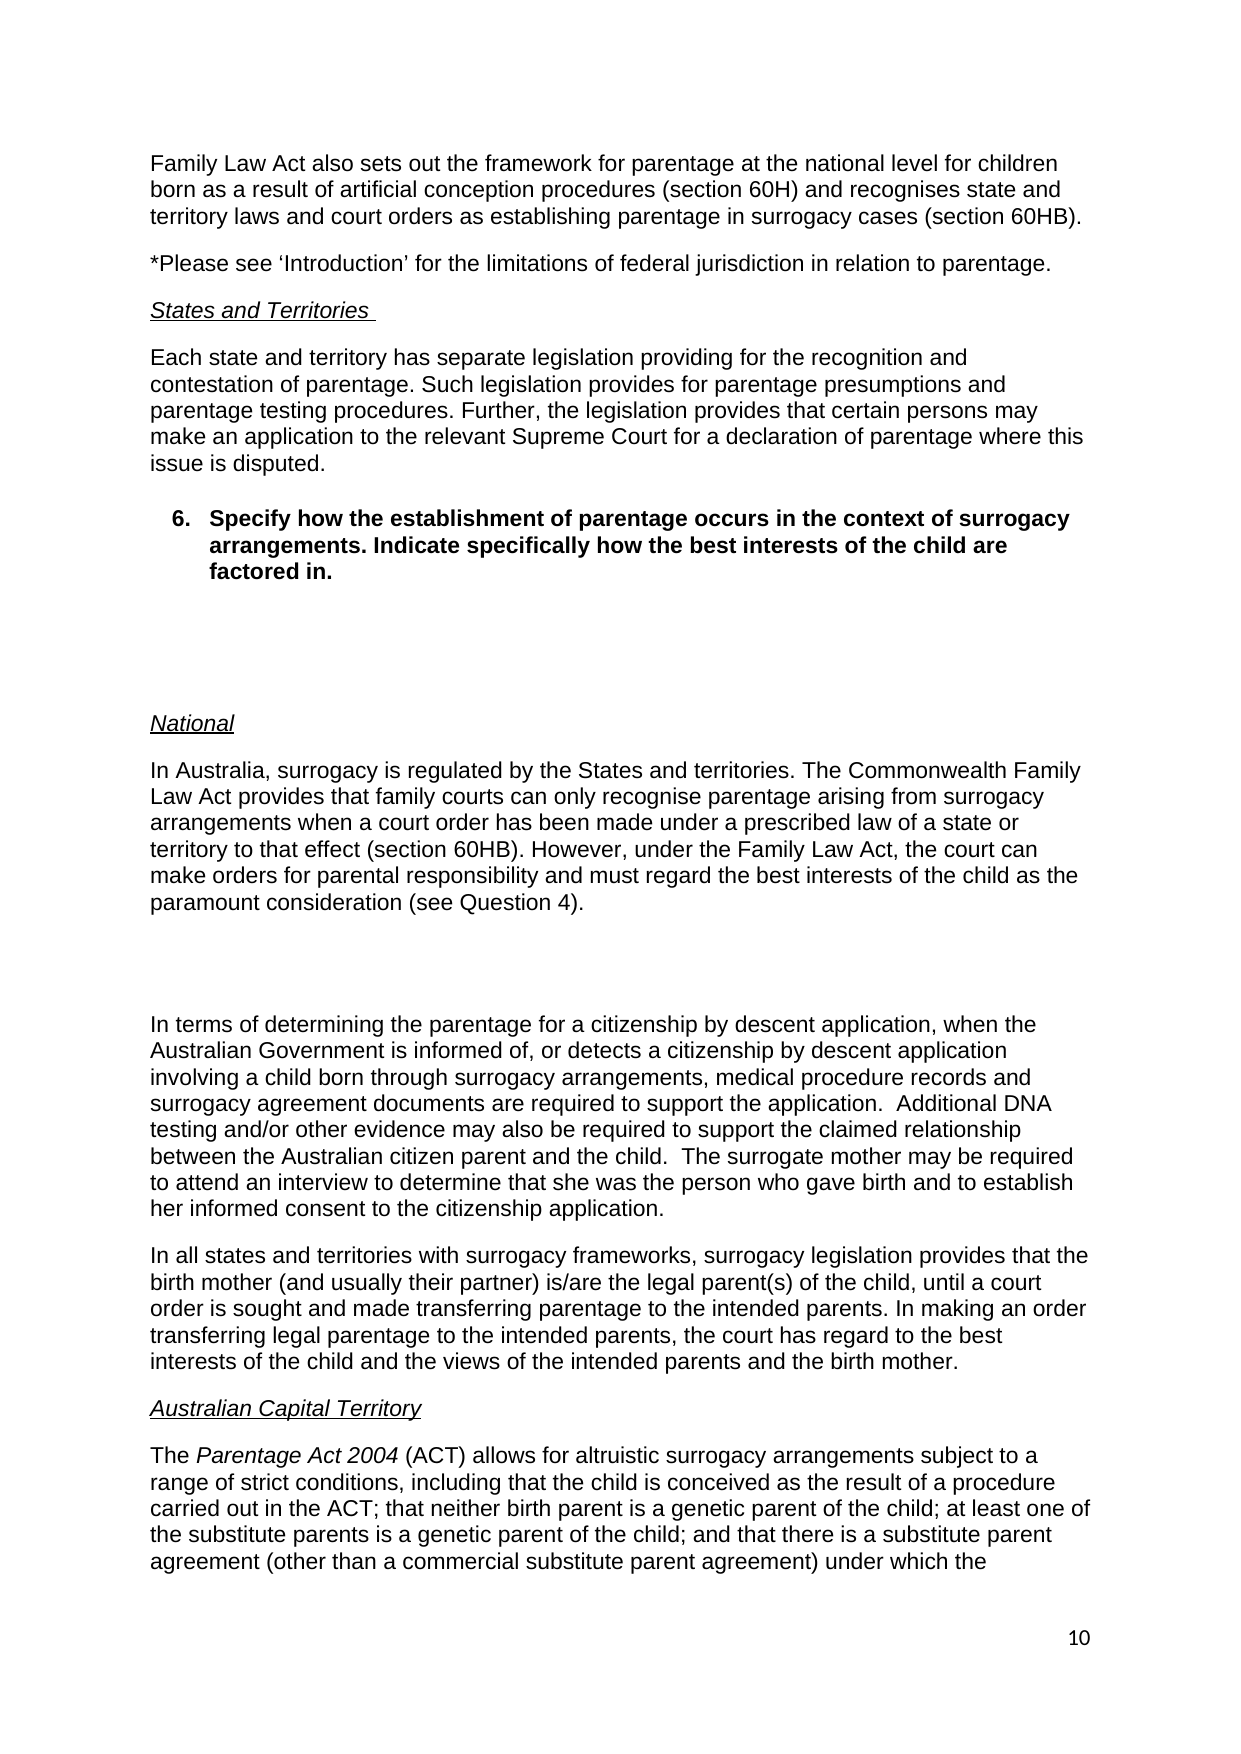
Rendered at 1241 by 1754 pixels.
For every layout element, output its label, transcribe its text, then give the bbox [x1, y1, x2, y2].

text In terms of determining the parentage for a citizenship by descent application, when the Australian Government is informed of, or detects a citizenship by descent application involving a child born through surrogacy arrangements, medical procedure records and surrogacy agreement documents are required to support the application. Additional DNA testing and/or other evidence may also be required to support the claimed relationship between the Australian citizen parent and the child. The surrogate mother may be required to attend an interview to determine that she was the person who gave birth and to establish her informed consent to the citizenship application. [150, 1011, 1090, 1222]
text Australian Capital Territory [150, 1395, 1090, 1421]
text *Please see ‘Introduction’ for the limitations of federal jurisdiction in relation to parentage. [150, 250, 1090, 276]
text National [150, 709, 1090, 736]
text In all states and territories with surrogacy frameworks, surrogacy legislation provides that the birth mother (and usually their partner) is/are the legal parent(s) of the child, until a court order is sought and made transferring parentage to the intended parents. In making an order transferring legal parentage to the intended parents, the court has regard to the best interests of the child and the views of the intended parents and the birth mother. [150, 1242, 1090, 1374]
list Specify how the establishment of parentage occurs in the context of surrogacy arrangements. Indicate specifically how the best interests of the child are factored in. [172, 505, 1090, 584]
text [150, 150, 1090, 229]
text Each state and territory has separate legislation providing for the recognition and contestation of parentage. Such legislation provides for parentage presumptions and parentage testing procedures. Further, the legislation provides that certain persons may make an application to the relevant Supreme Court for a declaration of parentage where this issue is disputed. [150, 344, 1090, 476]
text In Australia, surrogacy is regulated by the States and territories. The Commonwealth Family Law Act provides that family courts can only recognise parentage arising from surrogacy arrangements when a court order has been made under a prescribed law of a state or territory to that effect (section 60HB). However, under the Family Law Act, the court can make orders for parental responsibility and must regard the best interests of the child as the paramount consideration (see Question 4). [150, 757, 1090, 915]
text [150, 1442, 1090, 1574]
text States and Territories [150, 297, 1090, 323]
